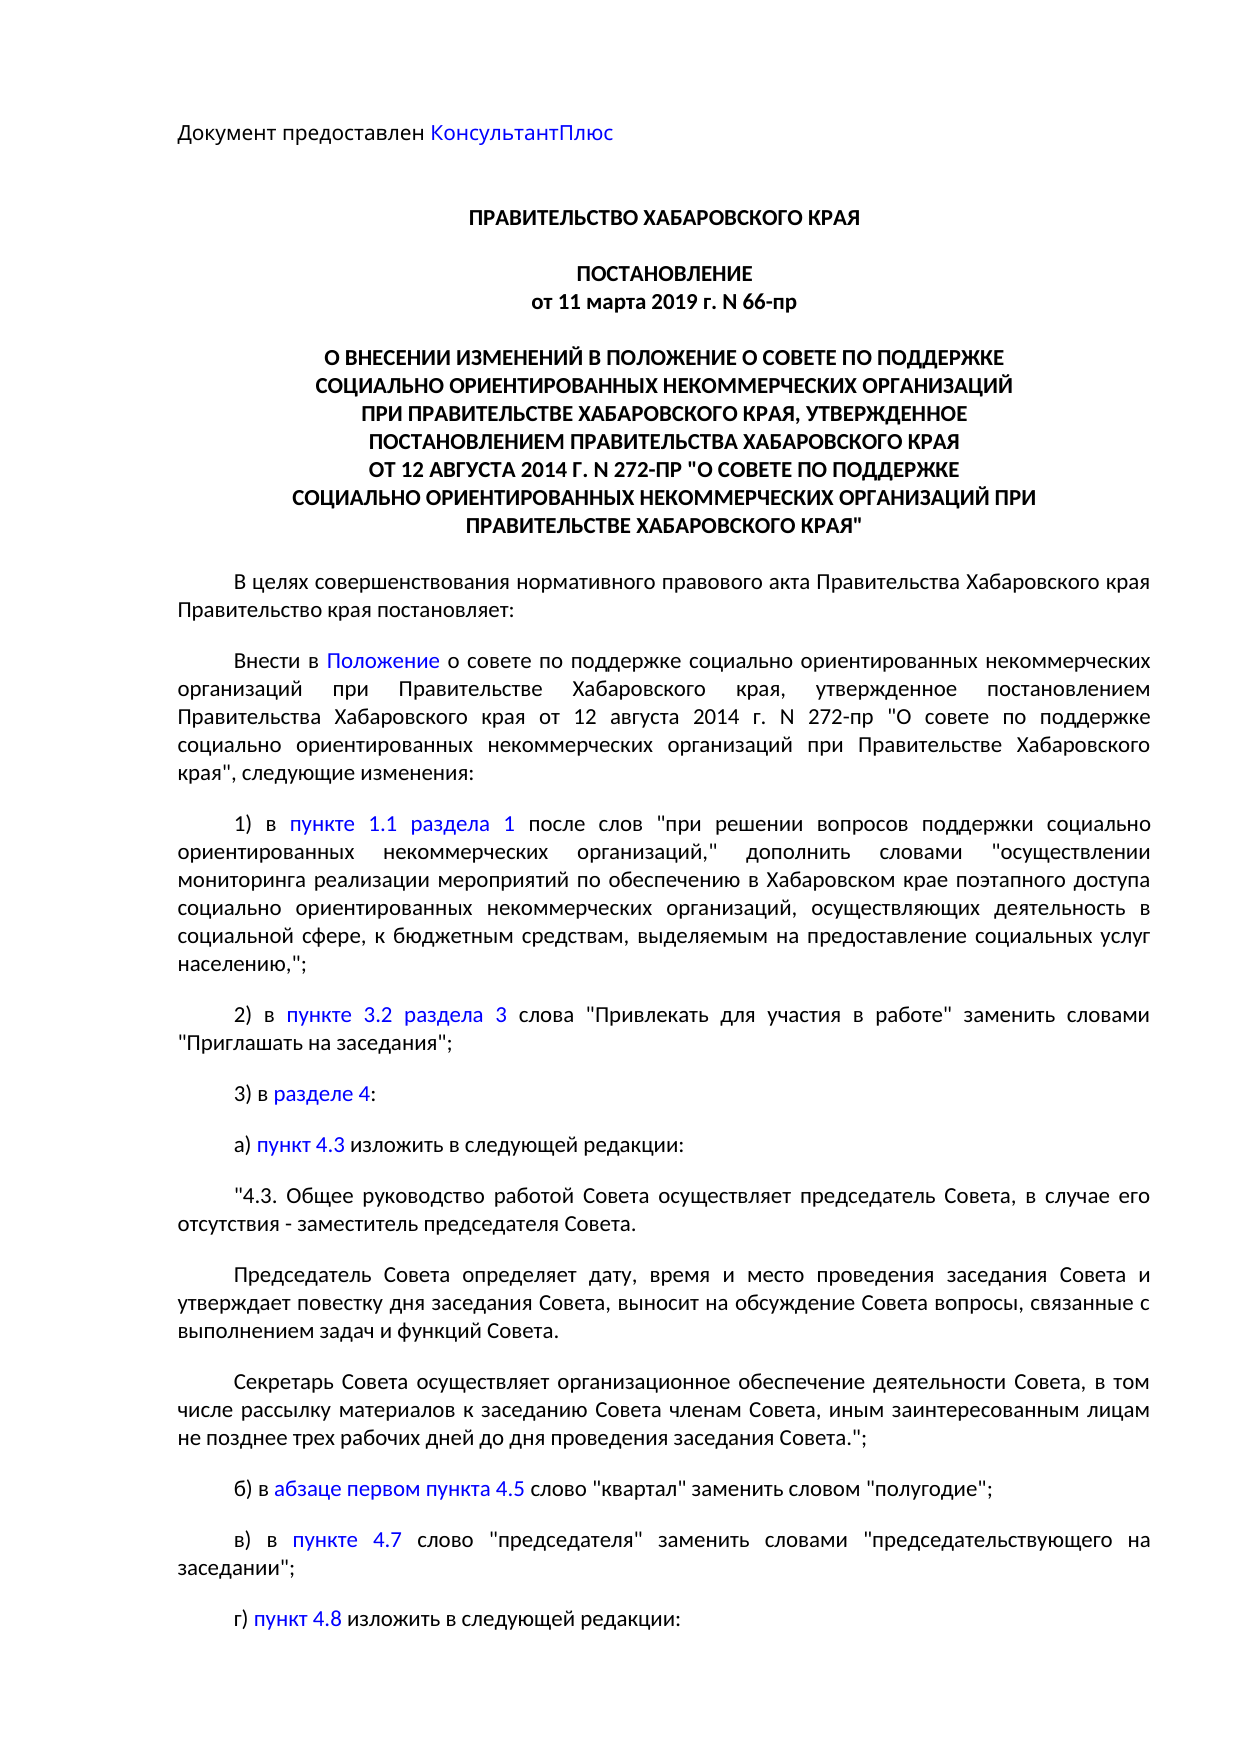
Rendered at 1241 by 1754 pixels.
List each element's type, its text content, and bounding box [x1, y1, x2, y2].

text "4.3. Общее руководство работой Совета осуществляет председатель Совета, в случае его отсутствия - заместитель председателя Совета. [177, 1181, 1152, 1237]
title ПОСТАНОВЛЕНИЕМ ПРАВИТЕЛЬСТВА ХАБАРОВСКОГО КРАЯ [177, 427, 1152, 455]
title СОЦИАЛЬНО ОРИЕНТИРОВАННЫХ НЕКОММЕРЧЕСКИХ ОРГАНИЗАЦИЙ ПРИ [177, 483, 1152, 511]
text б) в абзаце первом пункта 4.5 слово "квартал" заменить словом "полугодие"; [177, 1474, 1152, 1502]
text 2) в пункте 3.2 раздела 3 слова "Привлекать для участия в работе" заменить словами "Приглашать на заседания"; [177, 1000, 1152, 1056]
title О ВНЕСЕНИИ ИЗМЕНЕНИЙ В ПОЛОЖЕНИЕ О СОВЕТЕ ПО ПОДДЕРЖКЕ [177, 343, 1152, 371]
text 1) в пункте 1.1 раздела 1 после слов "при решении вопросов поддержки социально ориентированных некоммерческих организаций," дополнить словами "осуществлении мониторинга реализации мероприятий по обеспечению в Хабаровском крае поэтапного доступа социально ориентированных некоммерческих организаций, осуществляющих деятельность в социальной сфере, к бюджетным средствам, выделяемым на предоставление социальных услуг населению,"; [177, 809, 1152, 977]
text Председатель Совета определяет дату, время и место проведения заседания Совета и утверждает повестку дня заседания Совета, выносит на обсуждение Совета вопросы, связанные с выполнением задач и функций Совета. [177, 1260, 1152, 1344]
title ПРАВИТЕЛЬСТВО ХАБАРОВСКОГО КРАЯ [177, 203, 1152, 231]
text г) пункт 4.8 изложить в следующей редакции: [177, 1604, 1152, 1632]
title ПРИ ПРАВИТЕЛЬСТВЕ ХАБАРОВСКОГО КРАЯ, УТВЕРЖДЕННОЕ [177, 399, 1152, 427]
title ОТ 12 АВГУСТА 2014 Г. N 272-ПР "О СОВЕТЕ ПО ПОДДЕРЖКЕ [177, 455, 1152, 483]
title ПОСТАНОВЛЕНИЕ [177, 259, 1152, 287]
text Внести в Положение о совете по поддержке социально ориентированных некоммерческих организаций при Правительстве Хабаровского края, утвержденное постановлением Правительства Хабаровского края от 12 августа 2014 г. N 272-пр "О совете по поддержке социально ориентированных некоммерческих организаций при Правительстве Хабаровского края", следующие изменения: [177, 646, 1152, 786]
text а) пункт 4.3 изложить в следующей редакции: [177, 1130, 1152, 1158]
text Секретарь Совета осуществляет организационное обеспечение деятельности Совета, в том числе рассылку материалов к заседанию Совета членам Совета, иным заинтересованным лицам не позднее трех рабочих дней до дня проведения заседания Совета."; [177, 1367, 1152, 1451]
text В целях совершенствования нормативного правового акта Правительства Хабаровского края Правительство края постановляет: [177, 567, 1152, 623]
text в) в пункте 4.7 слово "председателя" заменить словами "председательствующего на заседании"; [177, 1525, 1152, 1581]
text 3) в разделе 4: [177, 1079, 1152, 1107]
title от 11 марта 2019 г. N 66-пр [177, 287, 1152, 315]
title Документ предоставлен КонсультантПлюс [177, 118, 1152, 175]
title СОЦИАЛЬНО ОРИЕНТИРОВАННЫХ НЕКОММЕРЧЕСКИХ ОРГАНИЗАЦИЙ [177, 371, 1152, 399]
title ПРАВИТЕЛЬСТВЕ ХАБАРОВСКОГО КРАЯ" [177, 511, 1152, 539]
